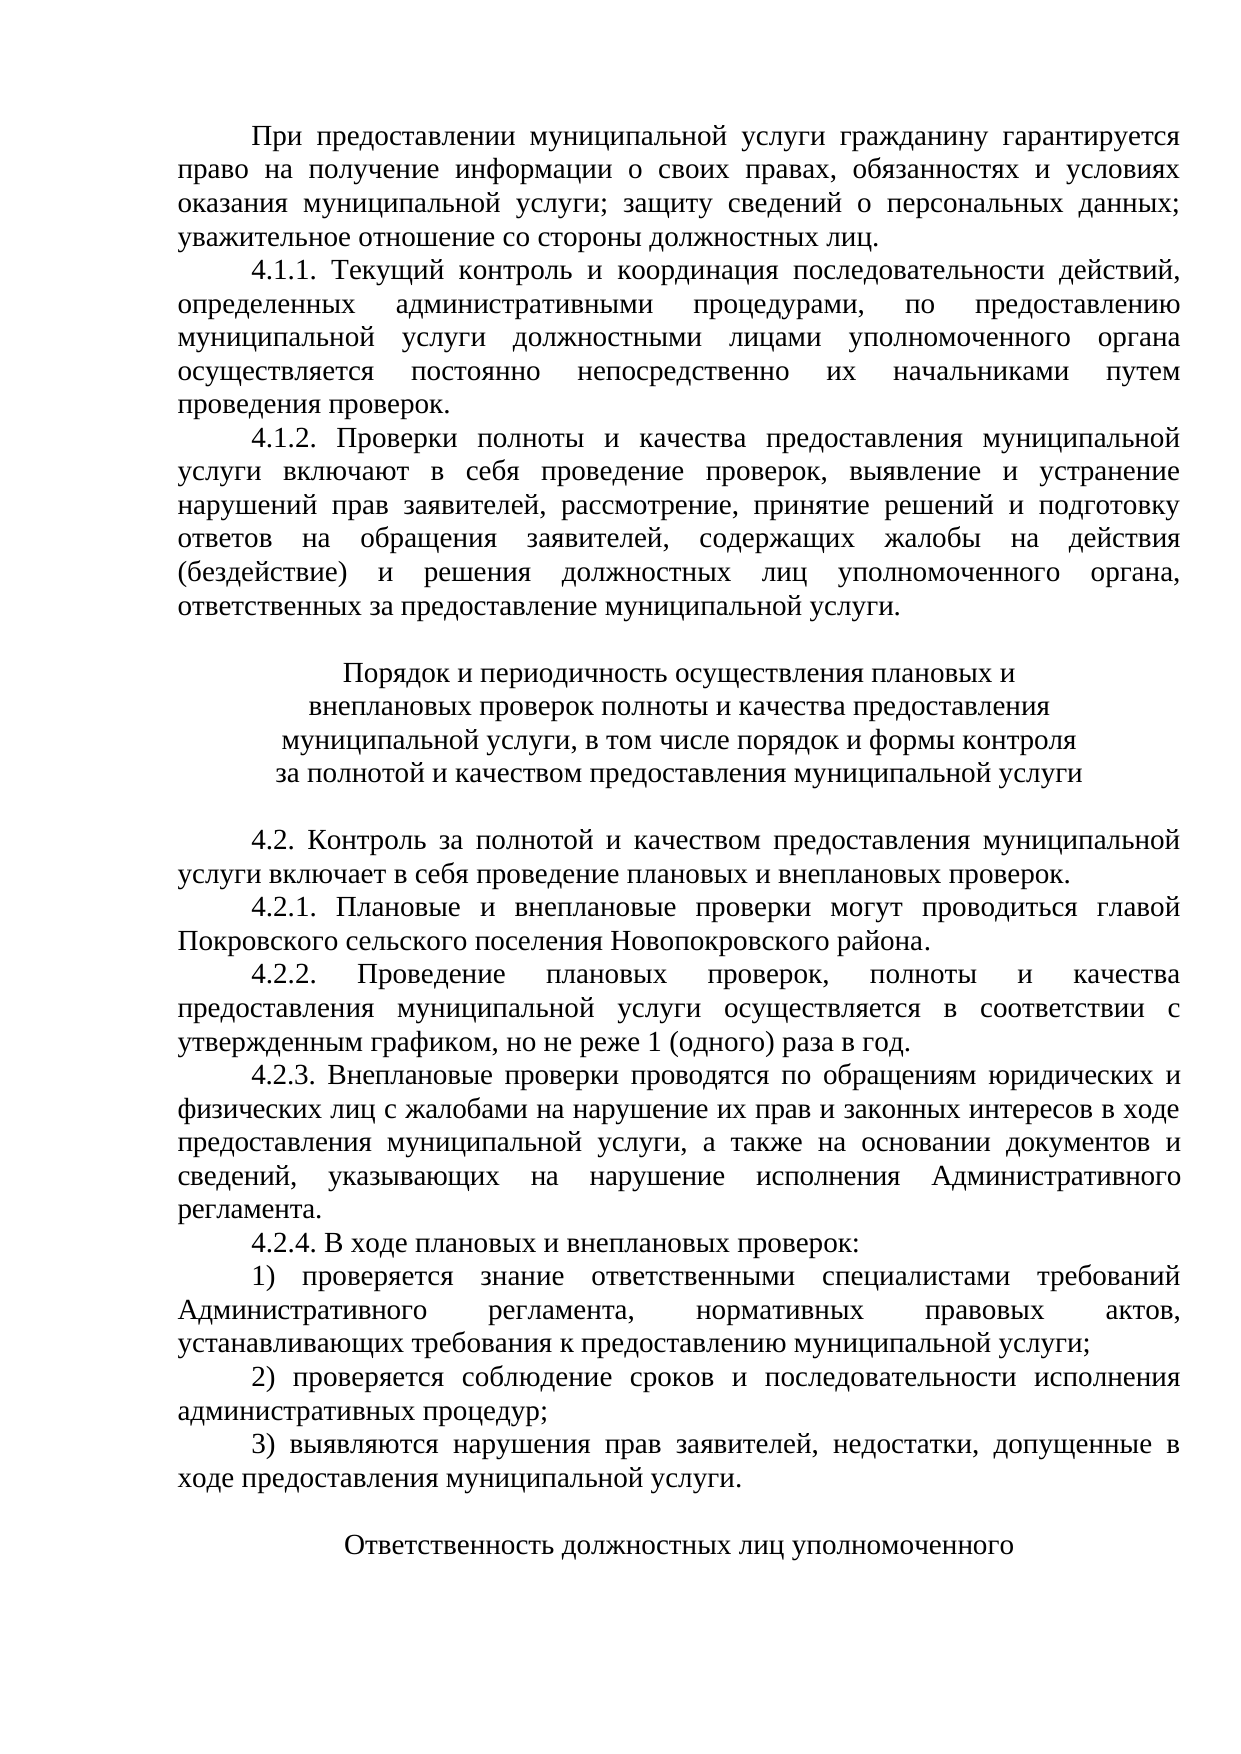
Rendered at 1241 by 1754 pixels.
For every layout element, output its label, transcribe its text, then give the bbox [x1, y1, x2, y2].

text 4.2.3. Внеплановые проверки проводятся по обращениям юридических и физических лиц с жалобами на нарушение их прав и законных интересов в ходе предоставления муниципальной услуги, а также на основании документов и сведений, указывающих на нарушение исполнения Административного регламента. [177, 1057, 1181, 1225]
text При предоставлении муниципальной услуги гражданину гарантируется право на получение информации о своих правах, обязанностях и условиях оказания муниципальной услуги; защиту сведений о персональных данных; уважительное отношение со стороны должностных лиц. [177, 118, 1181, 252]
text муниципальной услуги, в том числе порядок и формы контроля [177, 722, 1181, 755]
text 2) проверяется соблюдение сроков и последовательности исполнения административных процедур; [177, 1359, 1181, 1426]
text за полнотой и качеством предоставления муниципальной услуги [177, 755, 1181, 789]
text 3) выявляются нарушения прав заявителей, недостатки, допущенные в ходе предоставления муниципальной услуги. [177, 1426, 1181, 1493]
text 4.2. Контроль за полнотой и качеством предоставления муниципальной услуги включает в себя проведение плановых и внеплановых проверок. [177, 822, 1181, 889]
text Ответственность должностных лиц уполномоченного [177, 1527, 1181, 1560]
text 4.1.1. Текущий контроль и координация последовательности действий, определенных административными процедурами, по предоставлению муниципальной услуги должностными лицами уполномоченного органа осуществляется постоянно непосредственно их начальниками путем проведения проверок. [177, 252, 1181, 420]
text 4.1.2. Проверки полноты и качества предоставления муниципальной услуги включают в себя проведение проверок, выявление и устранение нарушений прав заявителей, рассмотрение, принятие решений и подготовку ответов на обращения заявителей, содержащих жалобы на действия (бездействие) и решения должностных лиц уполномоченного органа, ответственных за предоставление муниципальной услуги. [177, 420, 1181, 621]
text Порядок и периодичность осуществления плановых и [177, 655, 1181, 688]
text 1) проверяется знание ответственными специалистами требований Административного регламента, нормативных правовых актов, устанавливающих требования к предоставлению муниципальной услуги; [177, 1258, 1181, 1359]
text внеплановых проверок полноты и качества предоставления [177, 688, 1181, 722]
text 4.2.4. В ходе плановых и внеплановых проверок: [177, 1225, 1181, 1258]
text 4.2.1. Плановые и внеплановые проверки могут проводиться главой Покровского сельского поселения Новопокровского района. [177, 889, 1181, 957]
text 4.2.2. Проведение плановых проверок, полноты и качества предоставления муниципальной услуги осуществляется в соответствии с утвержденным графиком, но не реже 1 (одного) раза в год. [177, 957, 1181, 1057]
